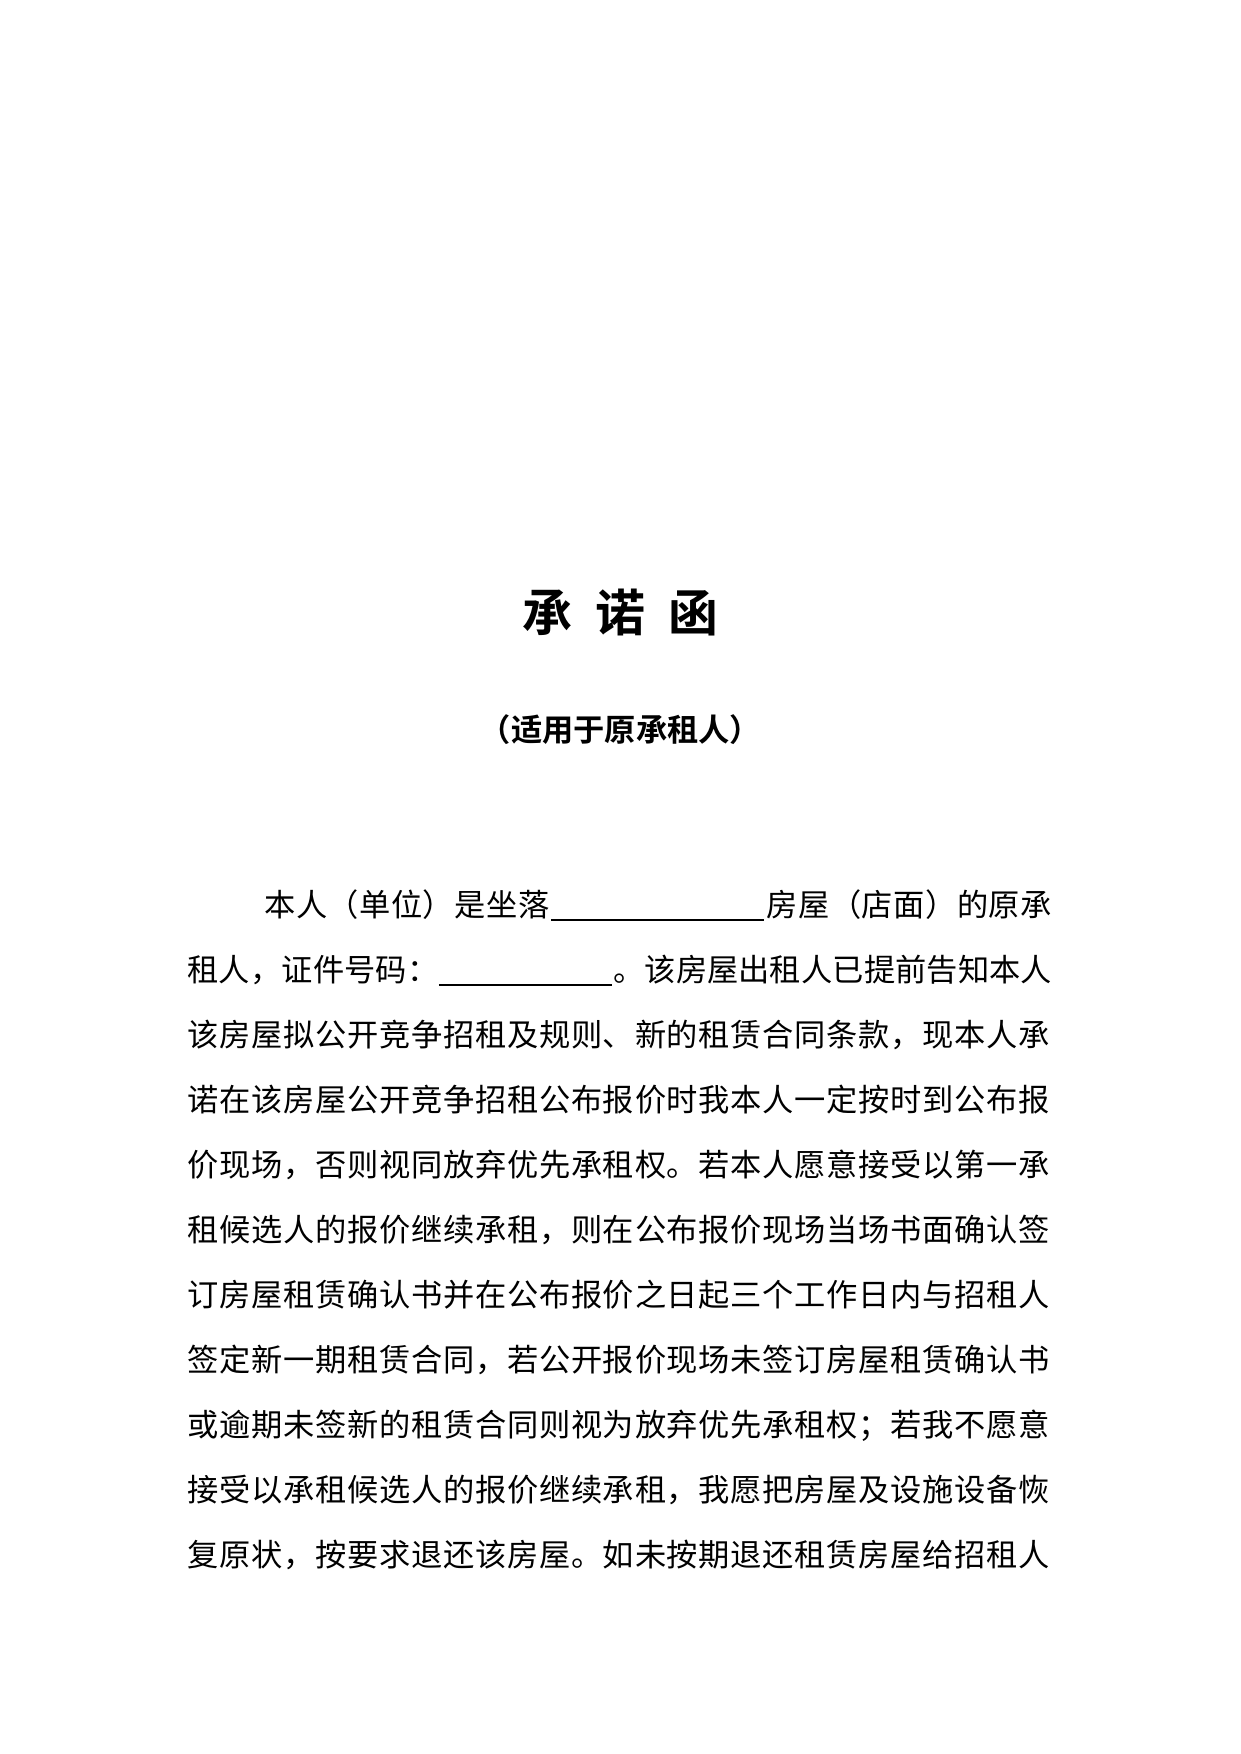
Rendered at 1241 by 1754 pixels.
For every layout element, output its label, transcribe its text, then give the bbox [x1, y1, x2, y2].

text 承 诺 函 [187, 561, 1053, 659]
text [187, 870, 1053, 1585]
text （适用于原承租人） [187, 695, 1053, 760]
